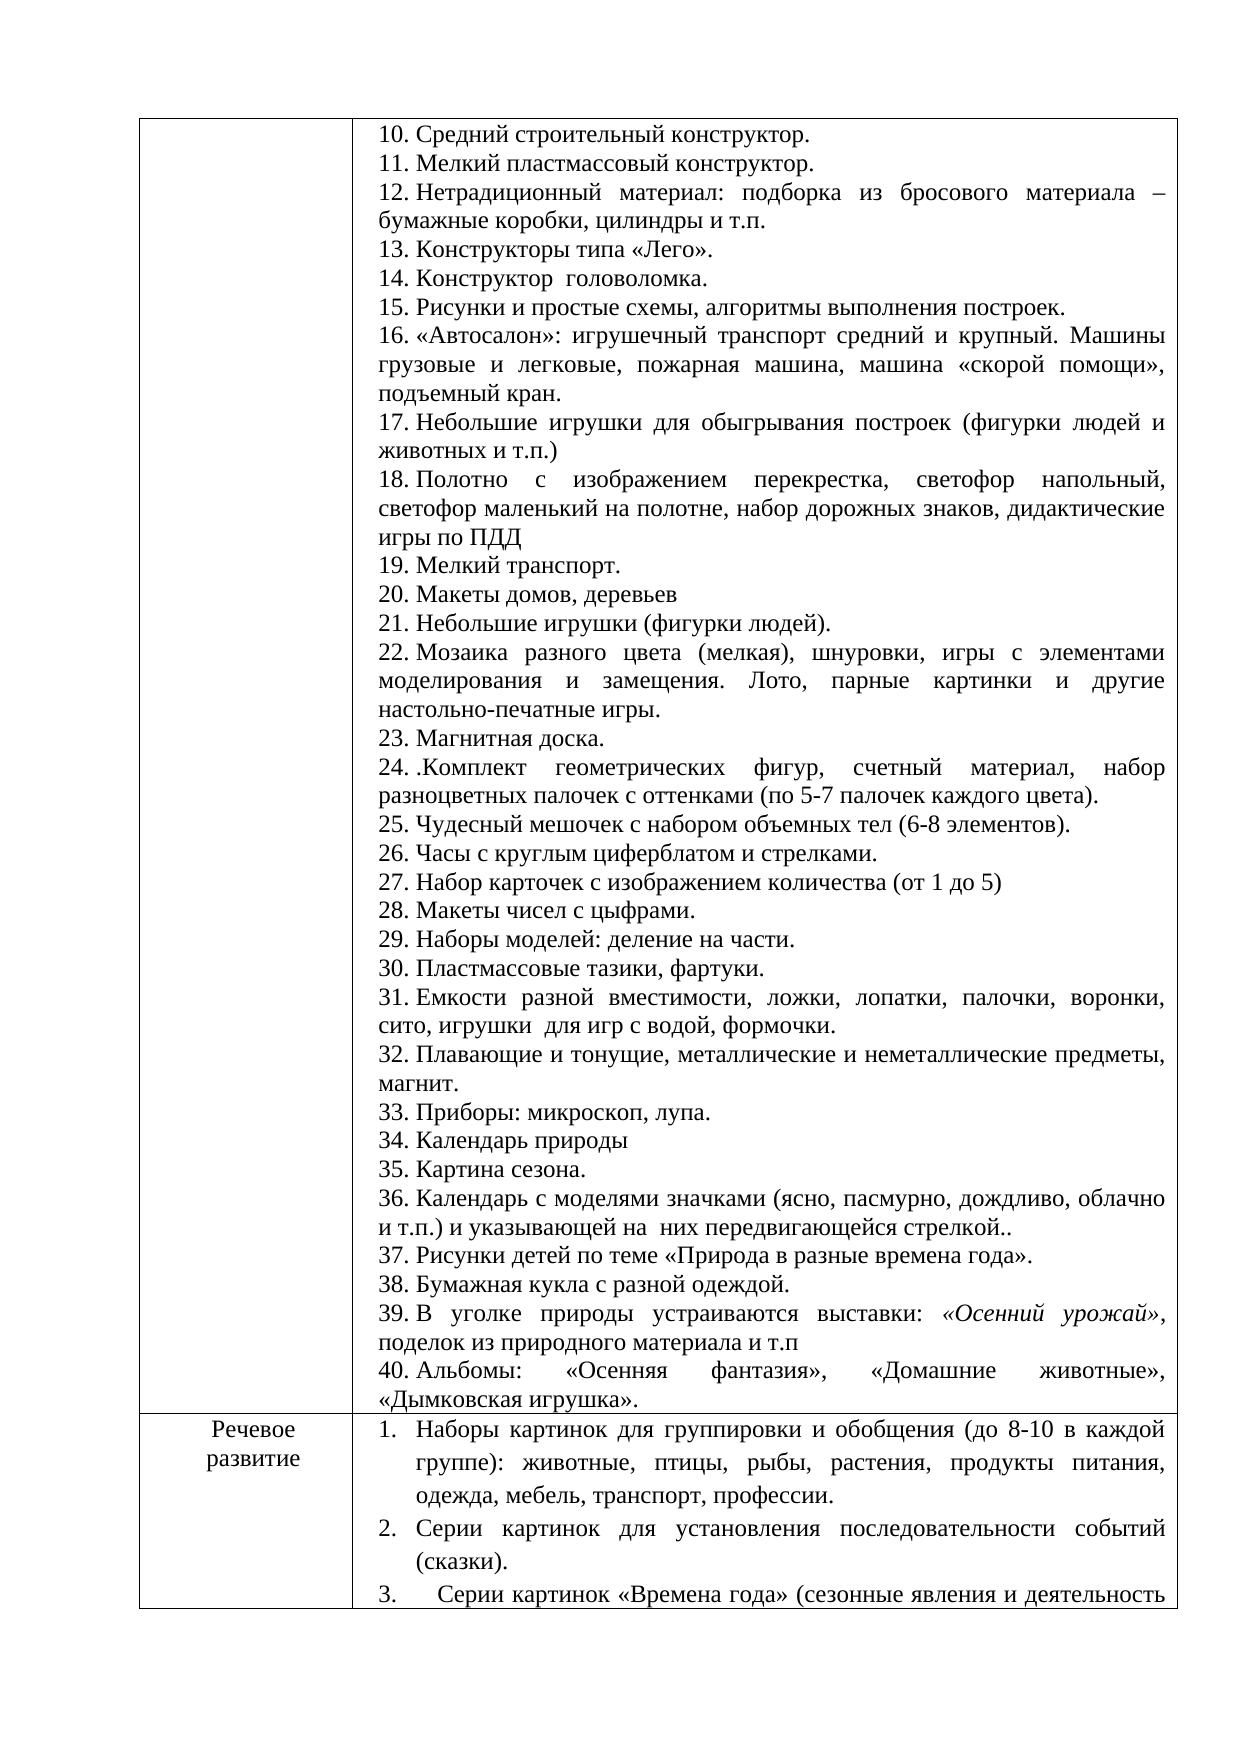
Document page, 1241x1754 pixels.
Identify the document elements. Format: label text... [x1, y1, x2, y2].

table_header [353, 119, 1177, 1413]
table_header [140, 119, 352, 1413]
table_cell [353, 1414, 1177, 1608]
table_cell Речевое развитие [140, 1414, 352, 1608]
